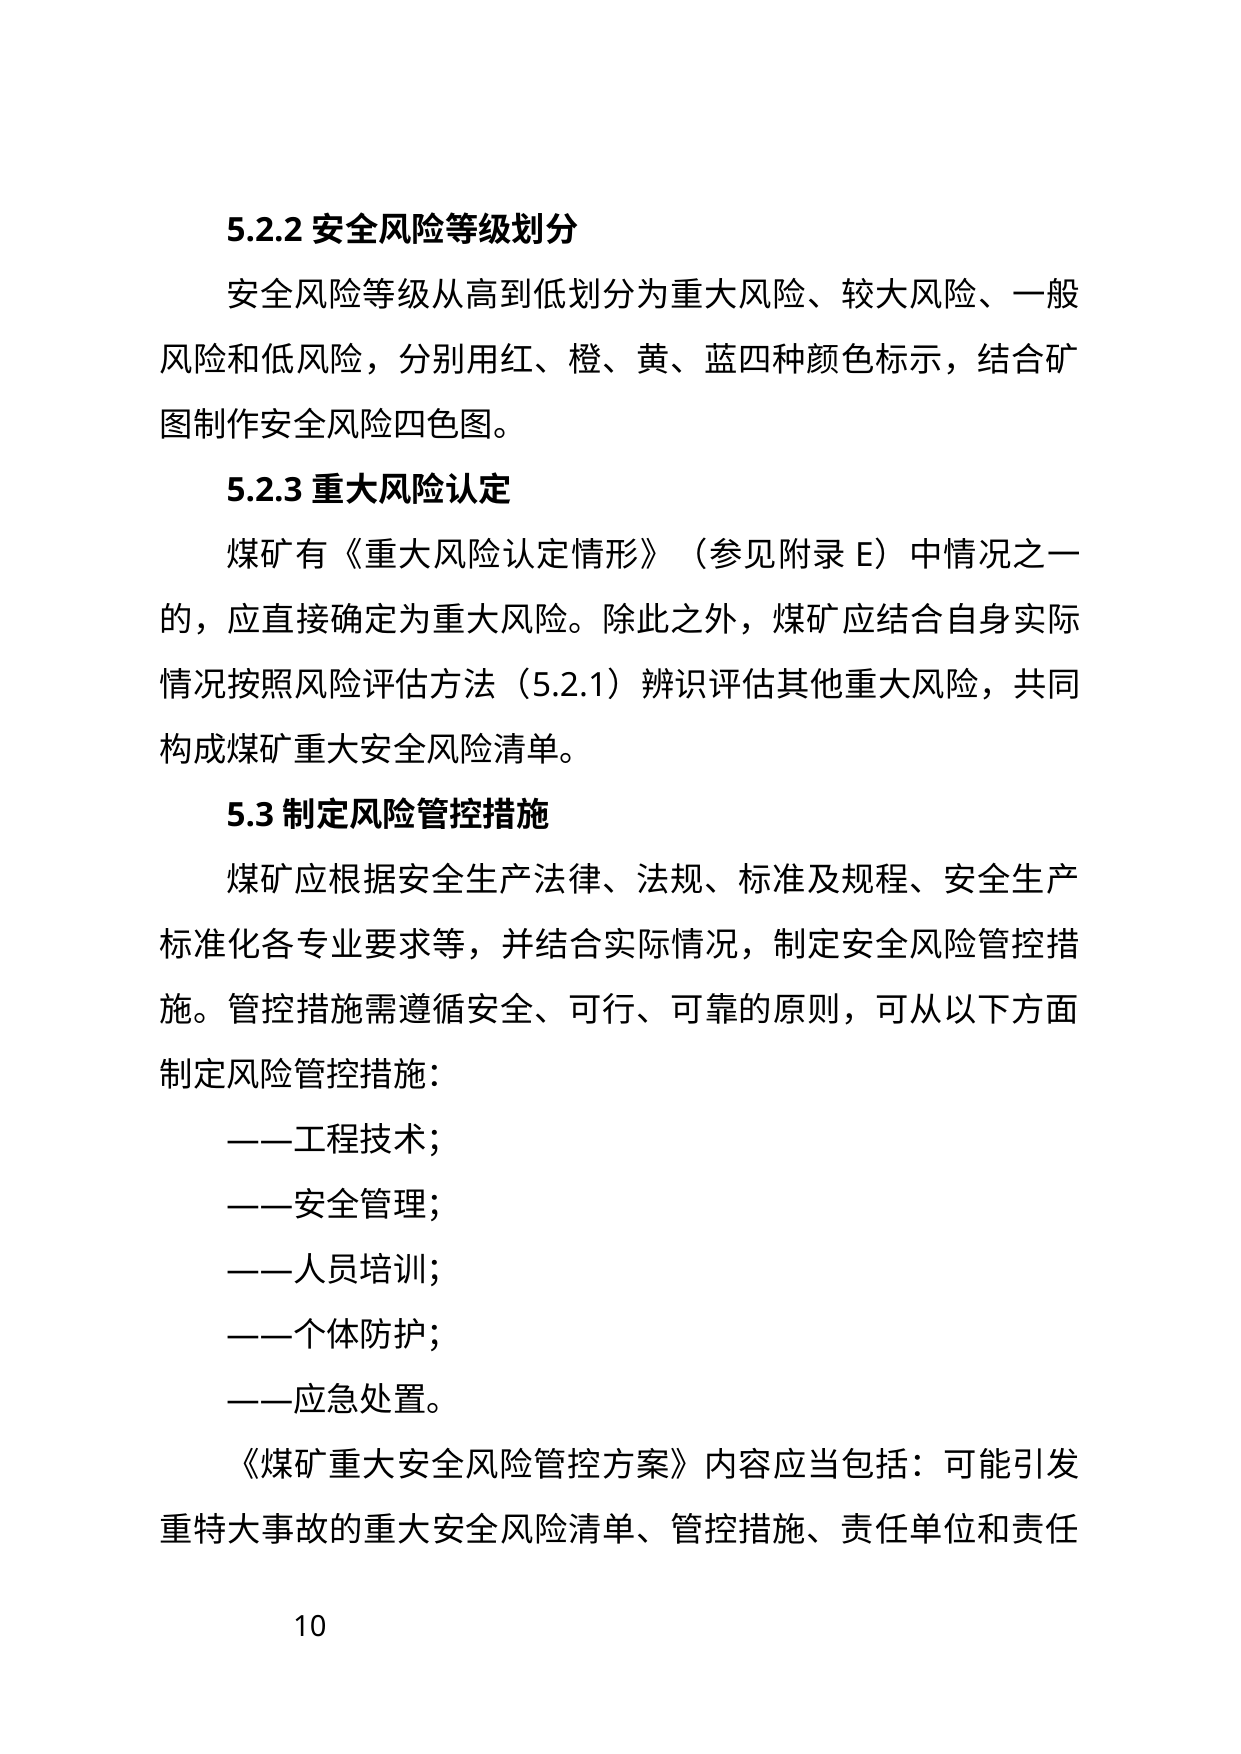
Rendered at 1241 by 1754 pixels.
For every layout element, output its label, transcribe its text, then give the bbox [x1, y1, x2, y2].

text 煤矿有《重大风险认定情形》（参见附录E）中情况之一的，应直接确定为重大风险。除此之外，煤矿应结合自身实际情况按照风险评估方法（5.2.1）辨识评估其他重大风险，共同构成煤矿重大安全风险清单。 [159, 519, 1081, 779]
text 5.2.2 安全风险等级划分 [159, 194, 1081, 259]
text 5.2.3 重大风险认定 [159, 454, 1081, 519]
text ——应急处置。 [159, 1364, 1081, 1429]
text 安全风险等级从高到低划分为重大风险、较大风险、一般风险和低风险，分别用红、橙、黄、蓝四种颜色标示，结合矿图制作安全风险四色图。 [159, 259, 1081, 454]
text 5.3 制定风险管控措施 [159, 779, 1081, 844]
text ——工程技术； [159, 1104, 1081, 1169]
text ——安全管理； [159, 1169, 1081, 1234]
text ——人员培训； [159, 1234, 1081, 1299]
text 煤矿应根据安全生产法律、法规、标准及规程、安全生产标准化各专业要求等，并结合实际情况，制定安全风险管控措施。管控措施需遵循安全、可行、可靠的原则，可从以下方面制定风险管控措施： [159, 844, 1081, 1104]
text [159, 1429, 1081, 1559]
text ——个体防护； [159, 1299, 1081, 1364]
